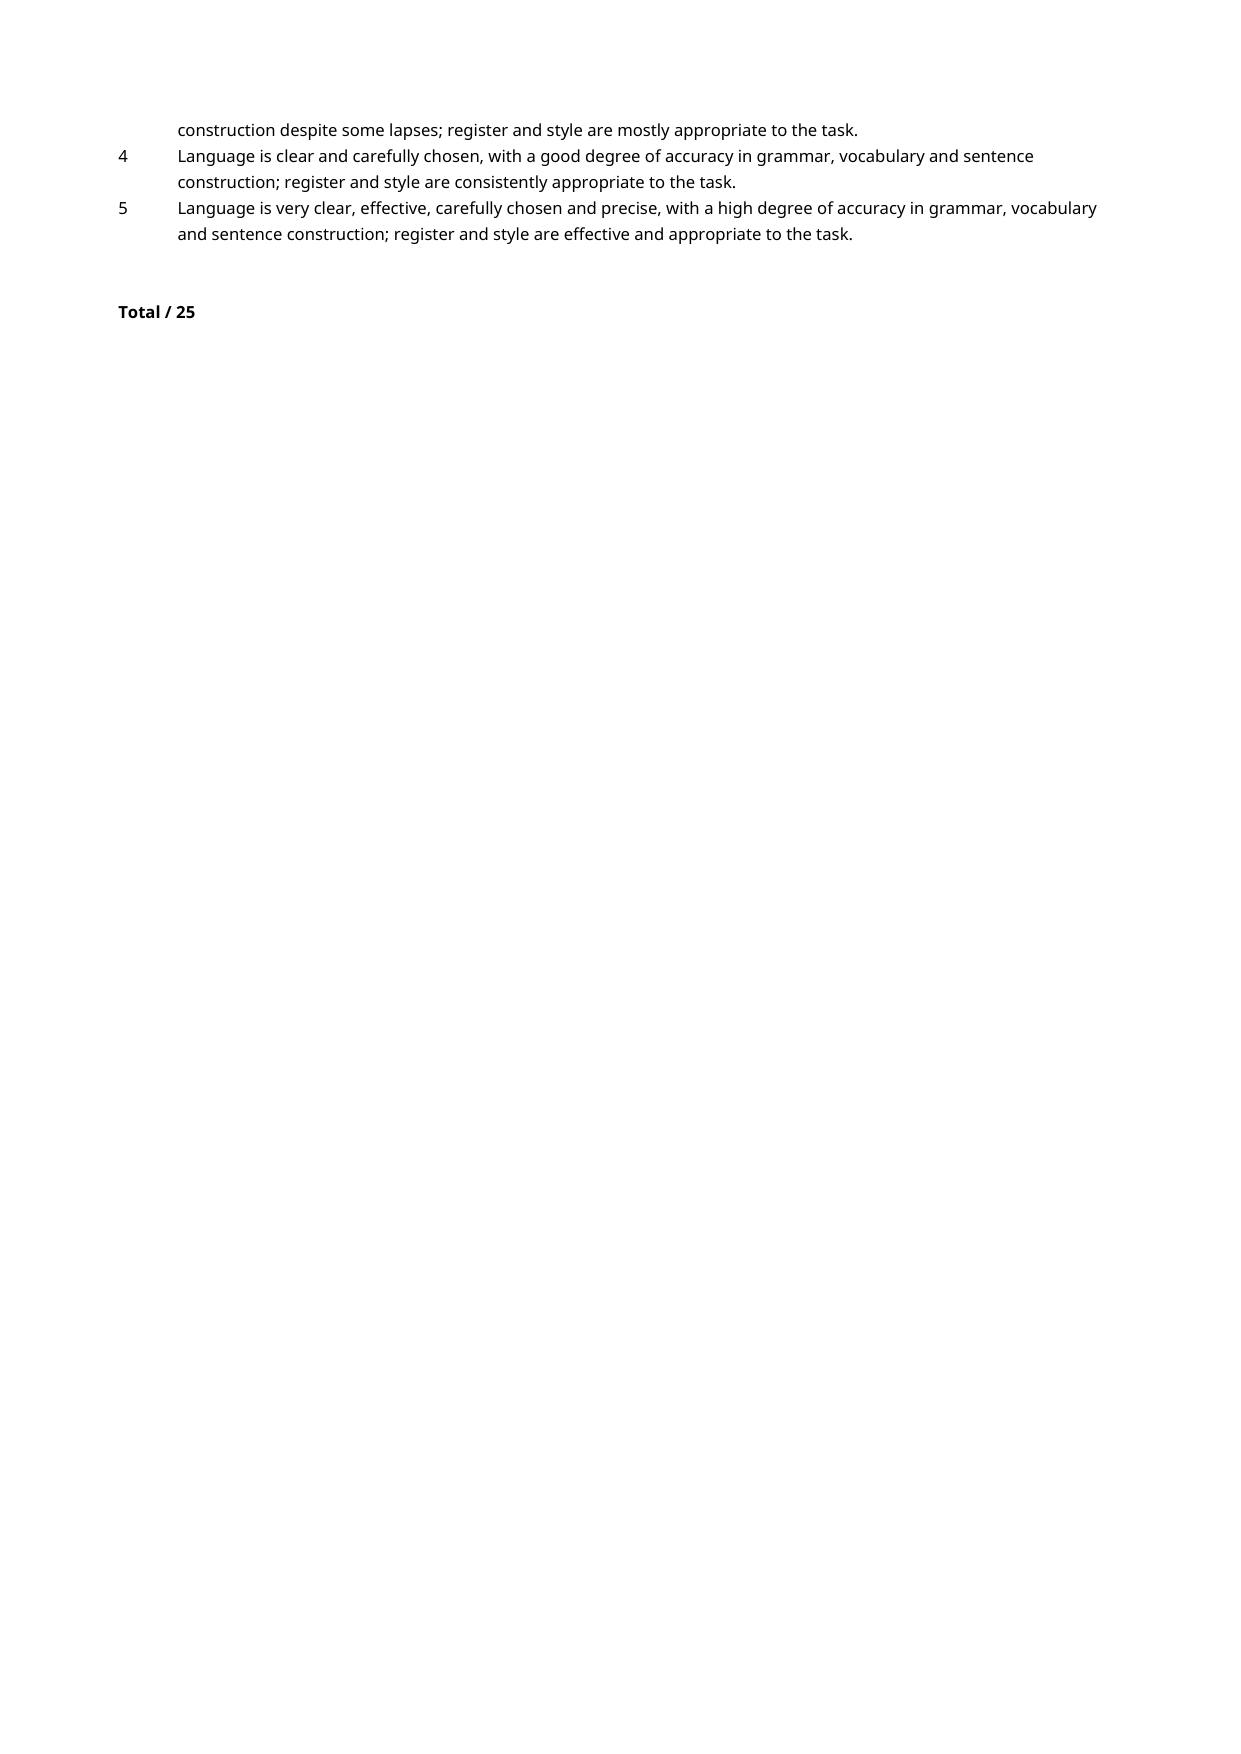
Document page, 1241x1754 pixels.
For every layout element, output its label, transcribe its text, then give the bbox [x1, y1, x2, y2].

text Total / 25 [118, 300, 1122, 323]
text 4 Language is clear and carefully chosen, with a good degree of accuracy in grammar, vocabulary and sentence construction; register and style are consistently appropriate to the task. [118, 144, 1122, 193]
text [118, 118, 1122, 141]
text 5 Language is very clear, effective, carefully chosen and precise, with a high degree of accuracy in grammar, vocabulary and sentence construction; register and style are effective and appropriate to the task. [118, 196, 1122, 245]
